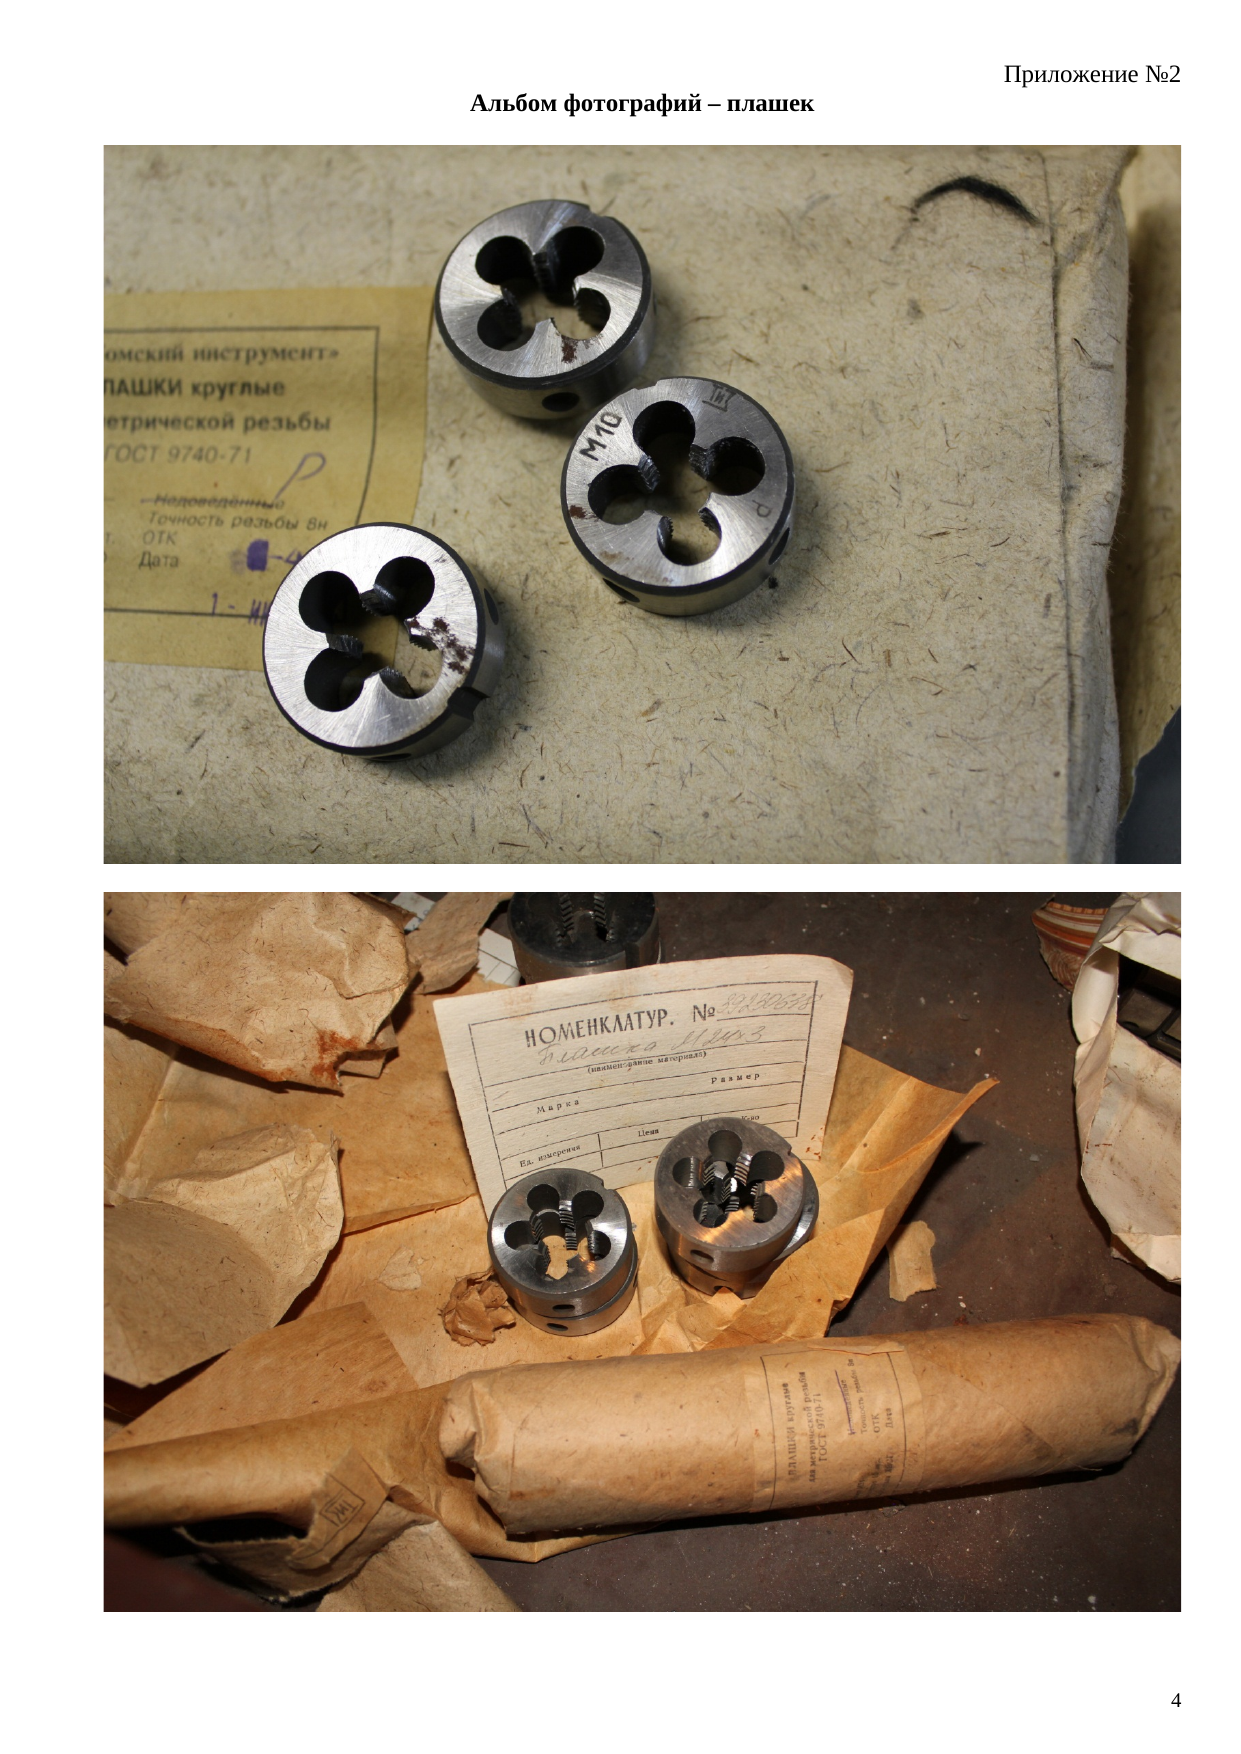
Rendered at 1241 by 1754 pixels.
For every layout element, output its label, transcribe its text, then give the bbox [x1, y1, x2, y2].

text Приложение №2 [103, 59, 1181, 88]
picture [103, 145, 1182, 864]
text Альбом фотографий – плашек [103, 88, 1181, 117]
picture [103, 892, 1182, 1612]
